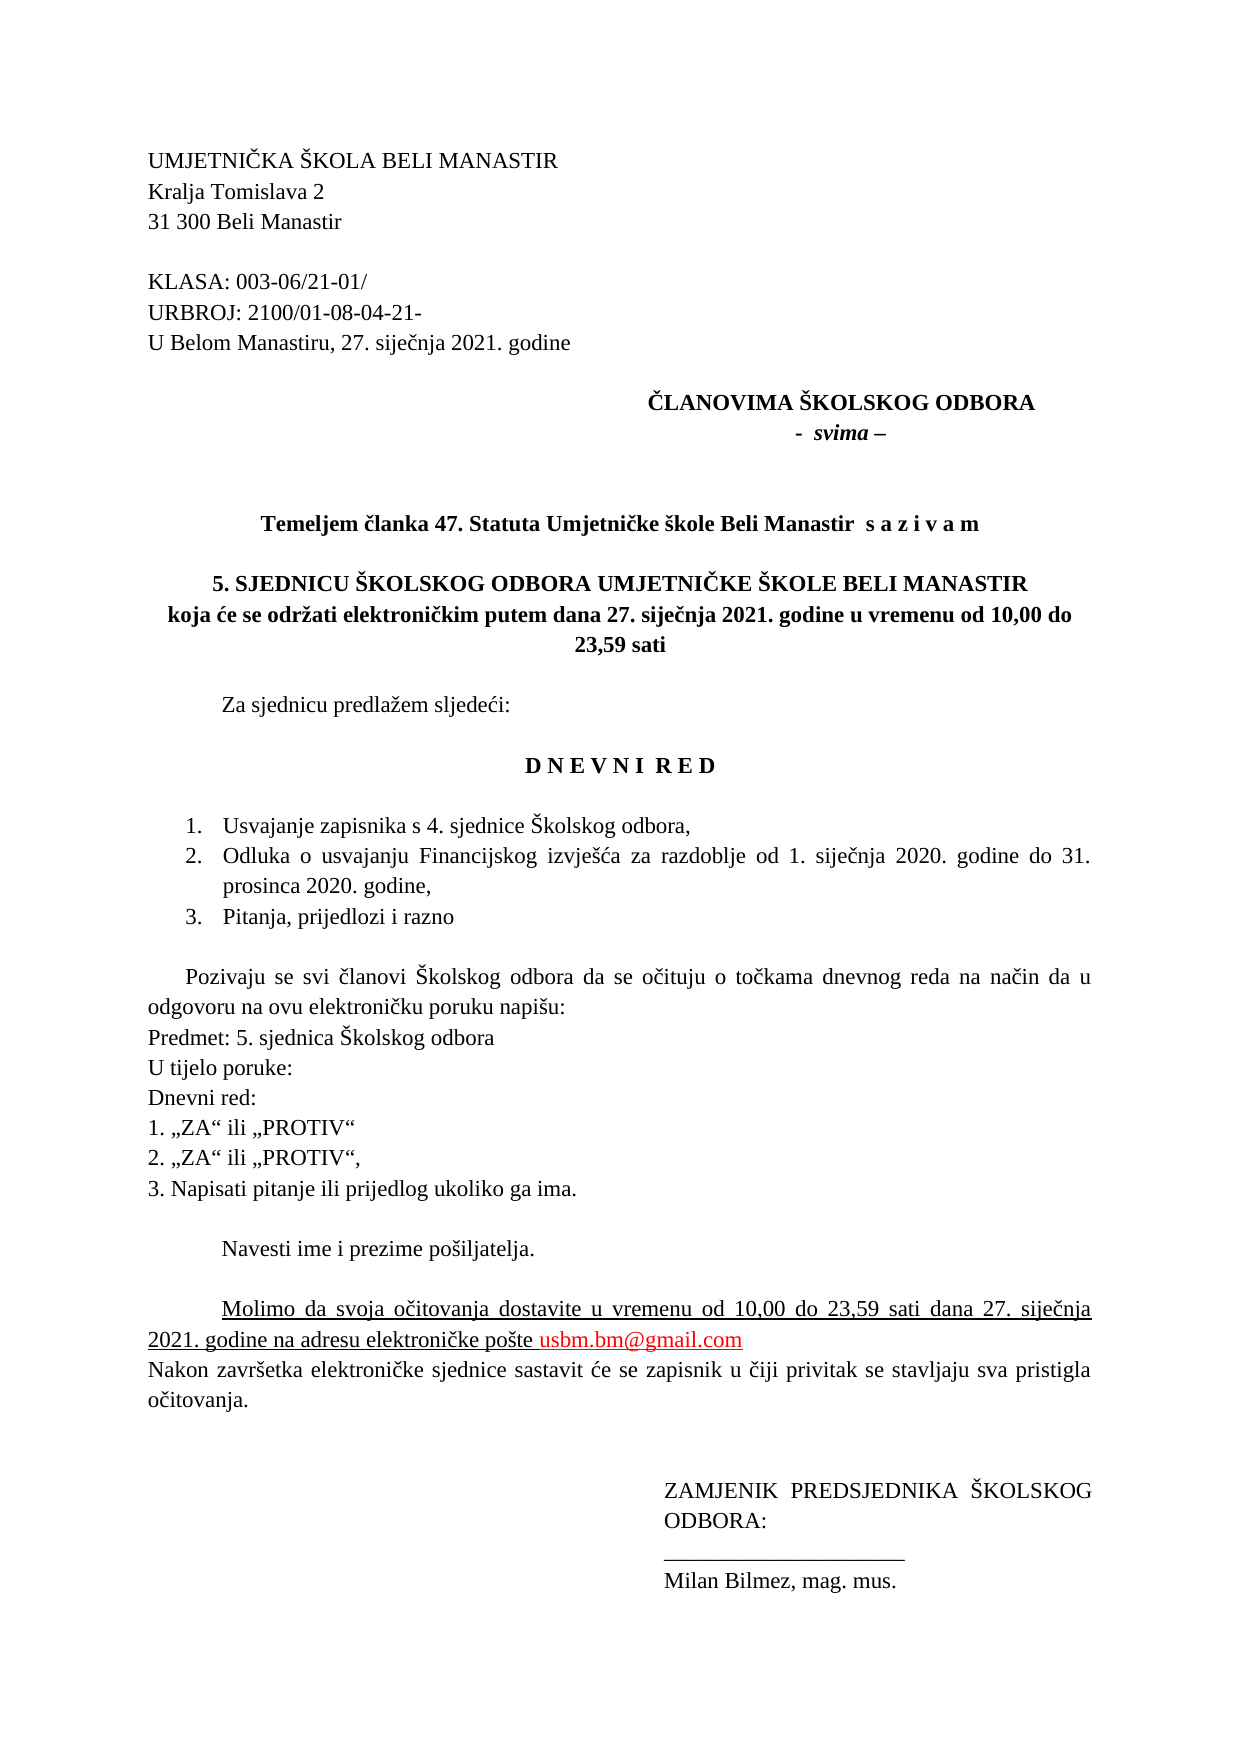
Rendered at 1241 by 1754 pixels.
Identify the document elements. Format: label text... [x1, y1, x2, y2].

text KLASA: 003-06/21-01/ [148, 268, 1093, 295]
text 5. SJEDNICU ŠKOLSKOG ODBORA UMJETNIČKE ŠKOLE BELI MANASTIR [148, 571, 1093, 597]
text U Belom Manastiru, 27. siječnja 2021. godine [148, 329, 1093, 355]
text D N E V N I R E D [148, 752, 1093, 778]
text Predmet: 5. sjednica Školskog odbora [148, 1024, 1093, 1050]
text 31 300 Beli Manastir [148, 208, 1093, 234]
text Dnevni red: [148, 1084, 1093, 1110]
text Molimo da svoja očitovanja dostavite u vremenu od 10,00 do 23,59 sati dana 27. siječnja 2021. godine na adresu elektroničke pošte usbm.bm@gmail.com [148, 1296, 1093, 1352]
text 2. „ZA“ ili „PROTIV“, [148, 1144, 1093, 1171]
text ZAMJENIK PREDSJEDNIKA ŠKOLSKOG ODBORA: [664, 1477, 1093, 1533]
text koja će se održati elektroničkim putem dana 27. siječnja 2021. godine u vremenu od 10,00 do 23,59 sati [148, 601, 1093, 657]
text Temeljem članka 47. Statuta Umjetničke škole Beli Manastir s a z i v a m [148, 510, 1093, 536]
text Kralja Tomislava 2 [148, 178, 1093, 204]
list Odluka o usvajanju Financijskog izvješća za razdoblje od 1. siječnja 2020. godine do 31. prosinca 2020. godine, [185, 842, 1093, 899]
text UMJETNIČKA ŠKOLA BELI MANASTIR [148, 148, 1093, 174]
text U tijelo poruke: [148, 1054, 1093, 1080]
text _____________________ [664, 1537, 1093, 1563]
text 1. „ZA“ ili „PROTIV“ [148, 1114, 1093, 1141]
text Nakon završetka elektroničke sjednice sastavit će se zapisnik u čiji privitak se stavljaju sva pristigla očitovanja. [148, 1356, 1093, 1412]
text Milan Bilmez, mag. mus. [664, 1567, 1093, 1594]
text URBROJ: 2100/01-08-04-21- [148, 299, 1093, 325]
text - svima – [590, 419, 1093, 446]
text Za sjednicu predlažem sljedeći: [148, 691, 1093, 718]
text Pozivaju se svi članovi Školskog odbora da se očituju o točkama dnevnog reda na način da u odgovoru na ovu elektroničku poruku napišu: [148, 963, 1093, 1020]
list Pitanja, prijedlozi i razno [185, 903, 1093, 929]
text 3. Napisati pitanje ili prijedlog ukoliko ga ima. [148, 1175, 1093, 1201]
text Navesti ime i prezime pošiljatelja. [148, 1235, 1093, 1261]
list Usvajanje zapisnika s 4. sjednice Školskog odbora, [185, 812, 1093, 838]
text ČLANOVIMA ŠKOLSKOG ODBORA [590, 389, 1093, 416]
